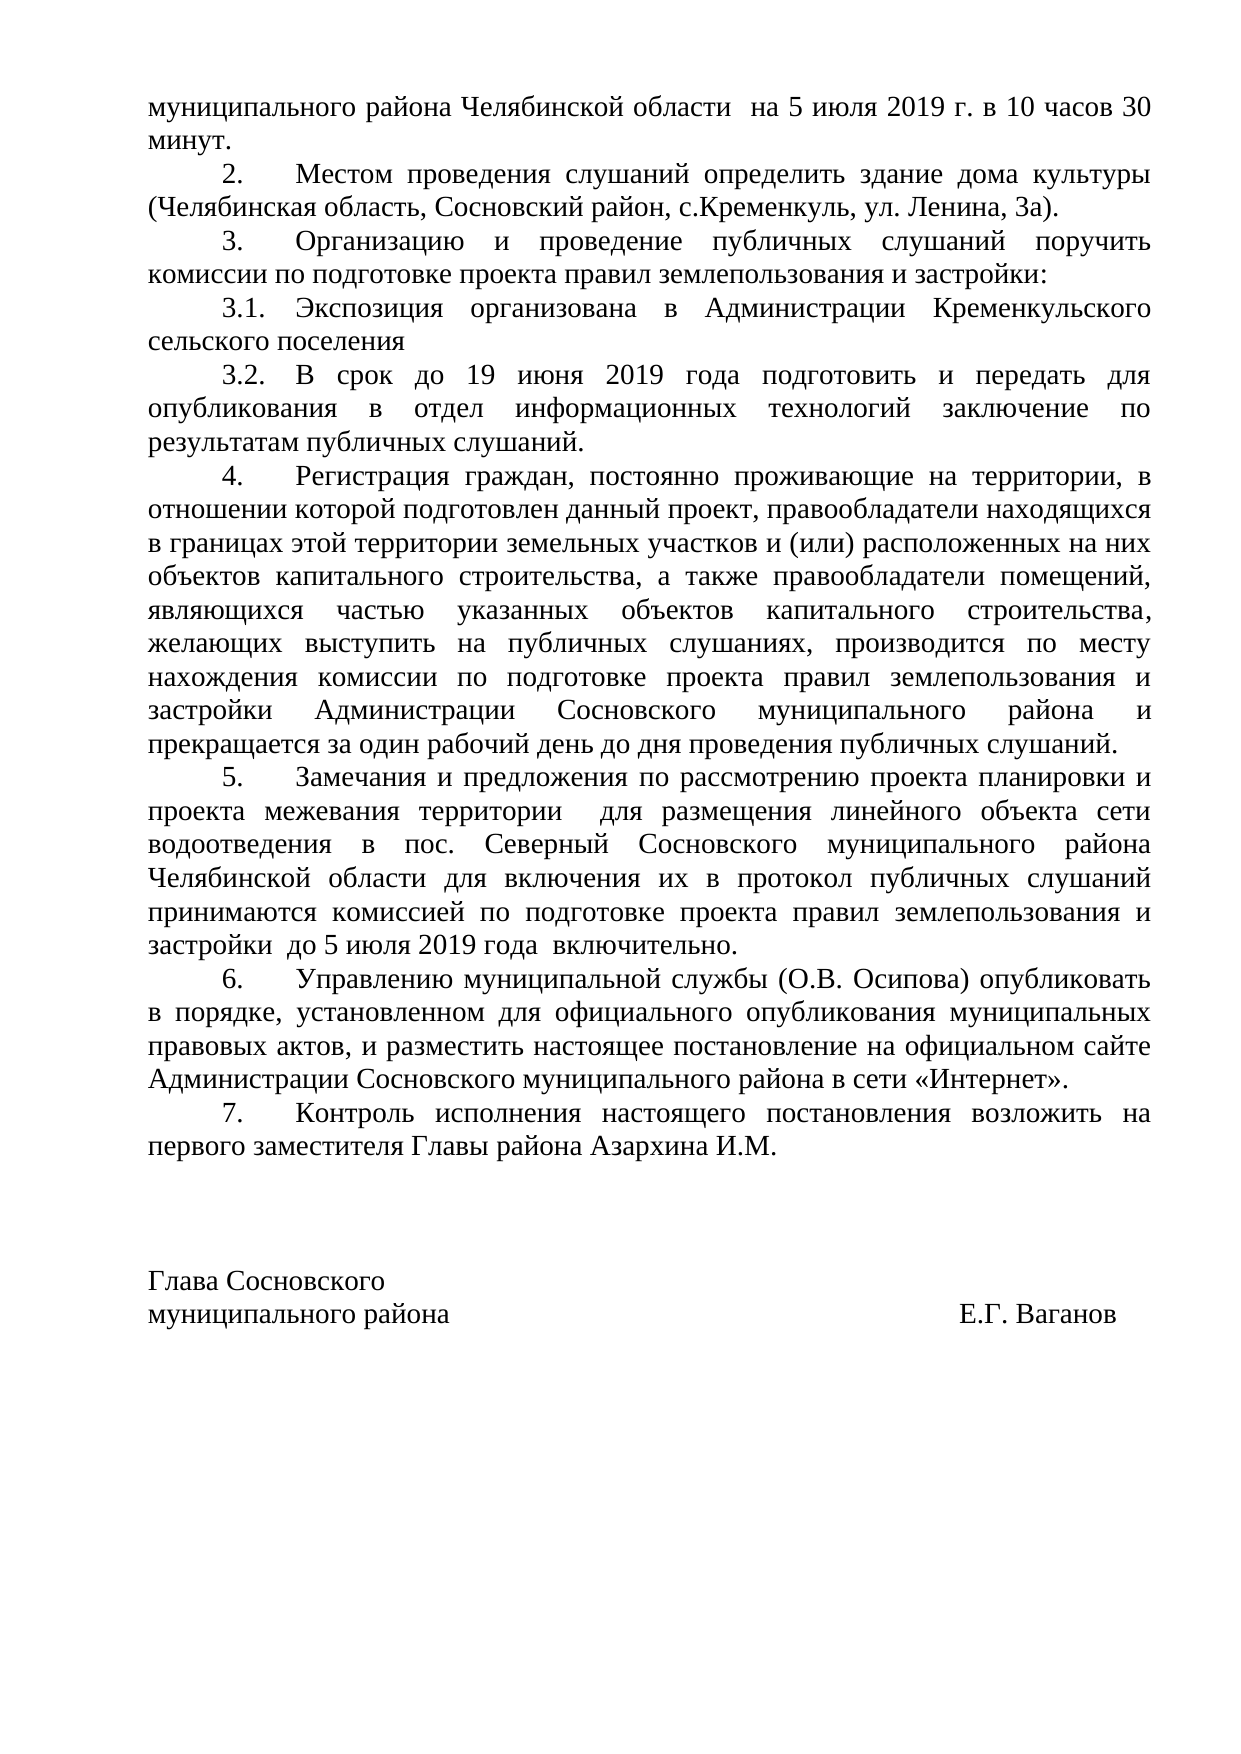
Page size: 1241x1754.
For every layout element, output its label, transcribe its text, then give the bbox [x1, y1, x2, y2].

list Регистрация граждан, постоянно проживающие на территории, в отношении которой подготовлен данный проект, правообладатели находящихся в границах этой территории земельных участков и (или) расположенных на них объектов капитального строительства, а также правообладатели помещений, являющихся частью указанных объектов капитального строительства, желающих выступить на публичных слушаниях, производится по месту нахождения комиссии по подготовке проекта правил землепользования и застройки Администрации Сосновского муниципального района и прекращается за один рабочий день до дня проведения публичных слушаний. [148, 458, 1152, 759]
list Контроль исполнения настоящего постановления возложить на первого заместителя Главы района Азархина И.М. [148, 1095, 1152, 1162]
text Глава Сосновского [148, 1263, 1152, 1296]
list Управлению муниципальной службы (О.В. Осипова) опубликовать в порядке, установленном для официального опубликования муниципальных правовых актов, и разместить настоящее постановление на официальном сайте Администрации Сосновского муниципального района в сети «Интернет». [148, 961, 1152, 1095]
list В срок до 19 июня 2019 года подготовить и передать для опубликования в отдел информационных технологий заключение по результатам публичных слушаний. [148, 357, 1152, 458]
list Организацию и проведение публичных слушаний поручить комиссии по подготовке проекта правил землепользования и застройки: [148, 223, 1152, 290]
text муниципального района Е.Г. Ваганов [148, 1296, 1152, 1330]
list Экспозиция организована в Администрации Кременкульского сельского поселения [148, 290, 1152, 357]
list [148, 89, 1152, 156]
list Замечания и предложения по рассмотрению проекта планировки и проекта межевания территории для размещения линейного объекта сети водоотведения в пос. Северный Сосновского муниципального района Челябинской области для включения их в протокол публичных слушаний принимаются комиссией по подготовке проекта правил землепользования и застройки до 5 июля 2019 года включительно. [148, 759, 1152, 961]
list Местом проведения слушаний определить здание дома культуры (Челябинская область, Сосновский район, с.Кременкуль, ул. Ленина, 3а). [148, 156, 1152, 223]
